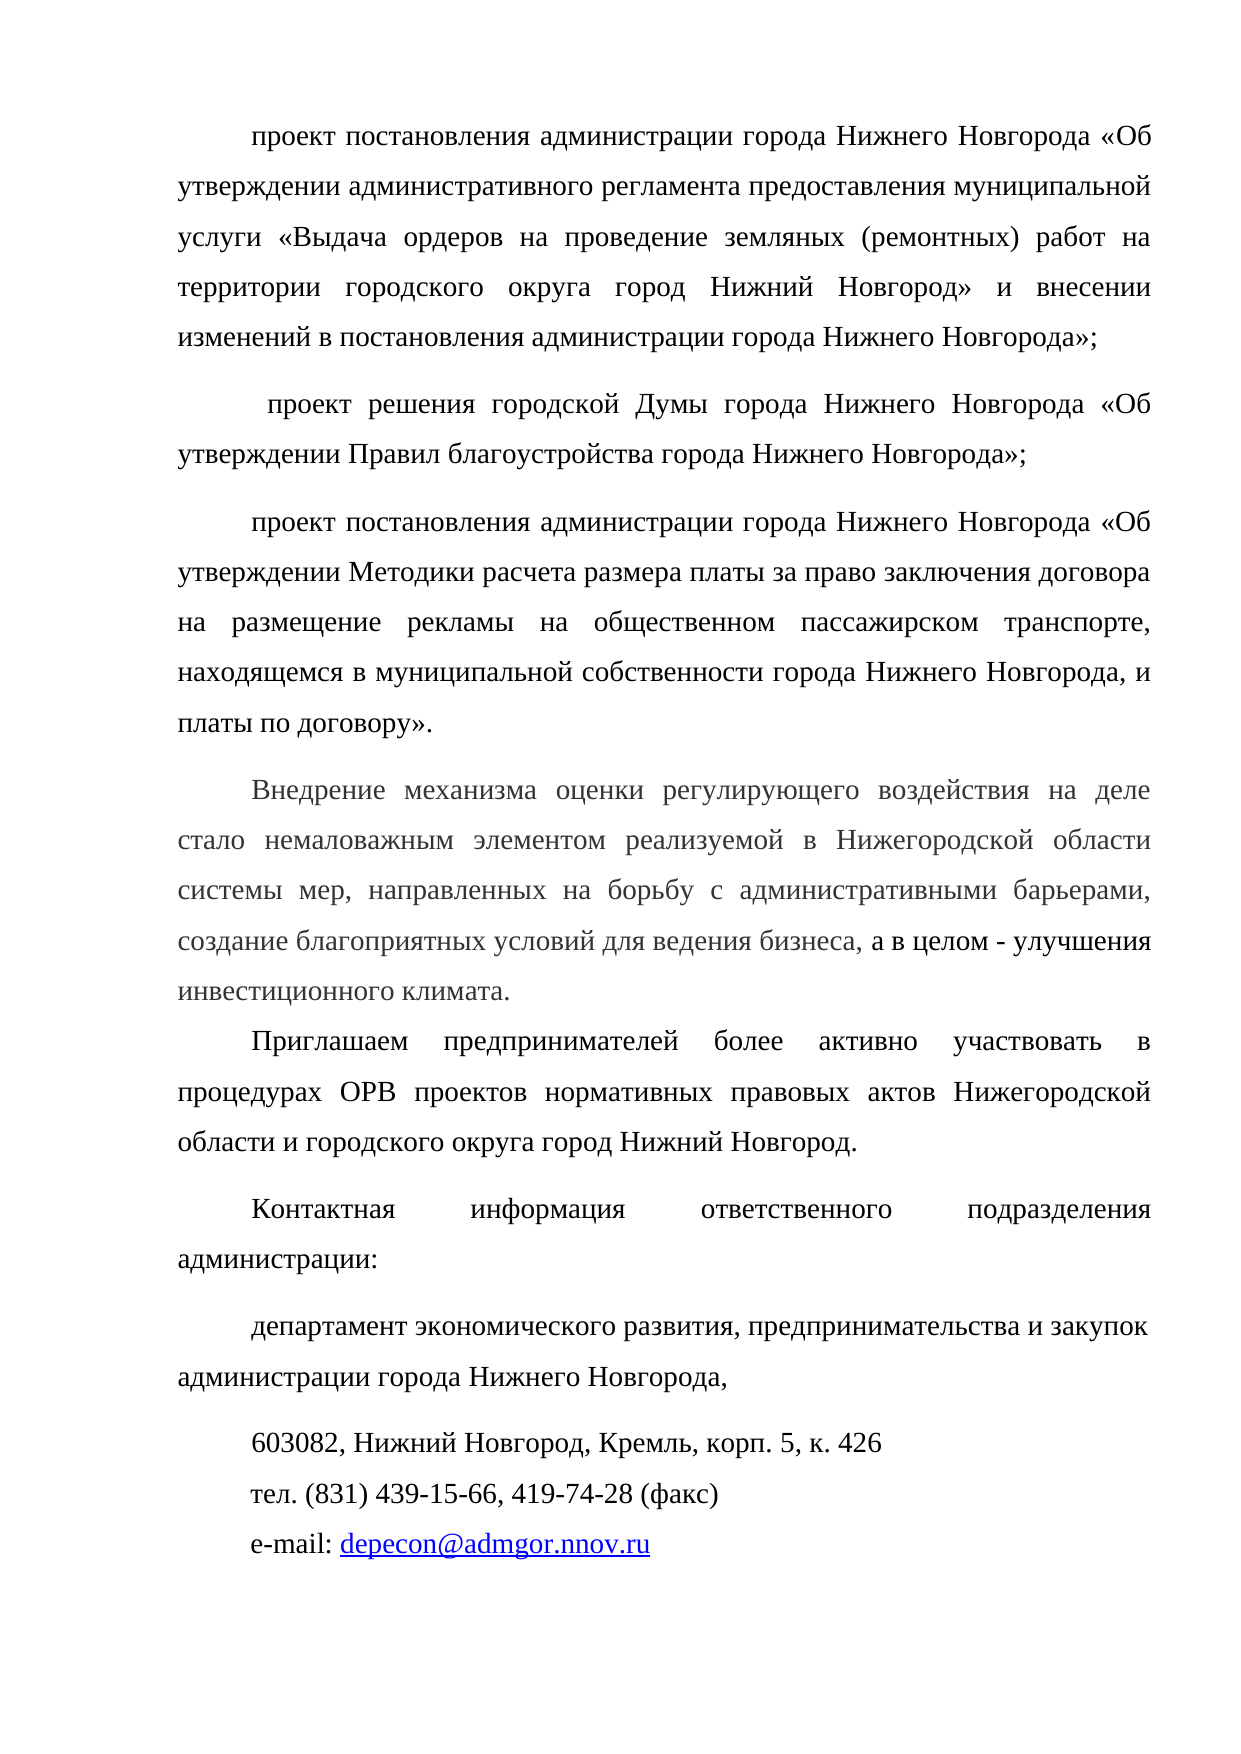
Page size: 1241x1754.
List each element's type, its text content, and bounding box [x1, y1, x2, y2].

text департамент экономического развития, предпринимательства и закупок администрации города Нижнего Новгорода, [177, 1308, 1152, 1392]
text Приглашаем предпринимателей более активно участвовать в процедурах ОРВ проектов нормативных правовых актов Нижегородской области и городского округа город Нижний Новгород. [177, 1023, 1152, 1158]
text проект постановления администрации города Нижнего Новгорода «Об утверждении Методики расчета размера платы за право заключения договора на размещение рекламы на общественном пассажирском транспорте, находящемся в муниципальной собственности города Нижнего Новгорода, и платы по договору». [177, 504, 1152, 738]
text 603082, Нижний Новгород, Кремль, корп. 5, к. 426 тел. (831) 439-15-66, 419-74-28 (факс) e-mail: depecon@admgor.nnov.ru [177, 1426, 1152, 1560]
text Внедрение механизма оценки регулирующего воздействия на деле стало немаловажным элементом реализуемой в Нижегородской области системы мер, направленных на борьбу с административными барьерами, создание благоприятных условий для ведения бизнеса, а в целом - улучшения инвестиционного климата. [177, 772, 1152, 1007]
text проект решения городской Думы города Нижнего Новгорода «Об утверждении Правил благоустройства города Нижнего Новгорода»; [177, 386, 1152, 470]
text проект постановления администрации города Нижнего Новгорода «Об утверждении административного регламента предоставления муниципальной услуги «Выдача ордеров на проведение земляных (ремонтных) работ на территории городского округа город Нижний Новгород» и внесении изменений в постановления администрации города Нижнего Новгорода»; [177, 118, 1152, 353]
text Контактная информация ответственного подразделения администрации: [177, 1191, 1152, 1275]
